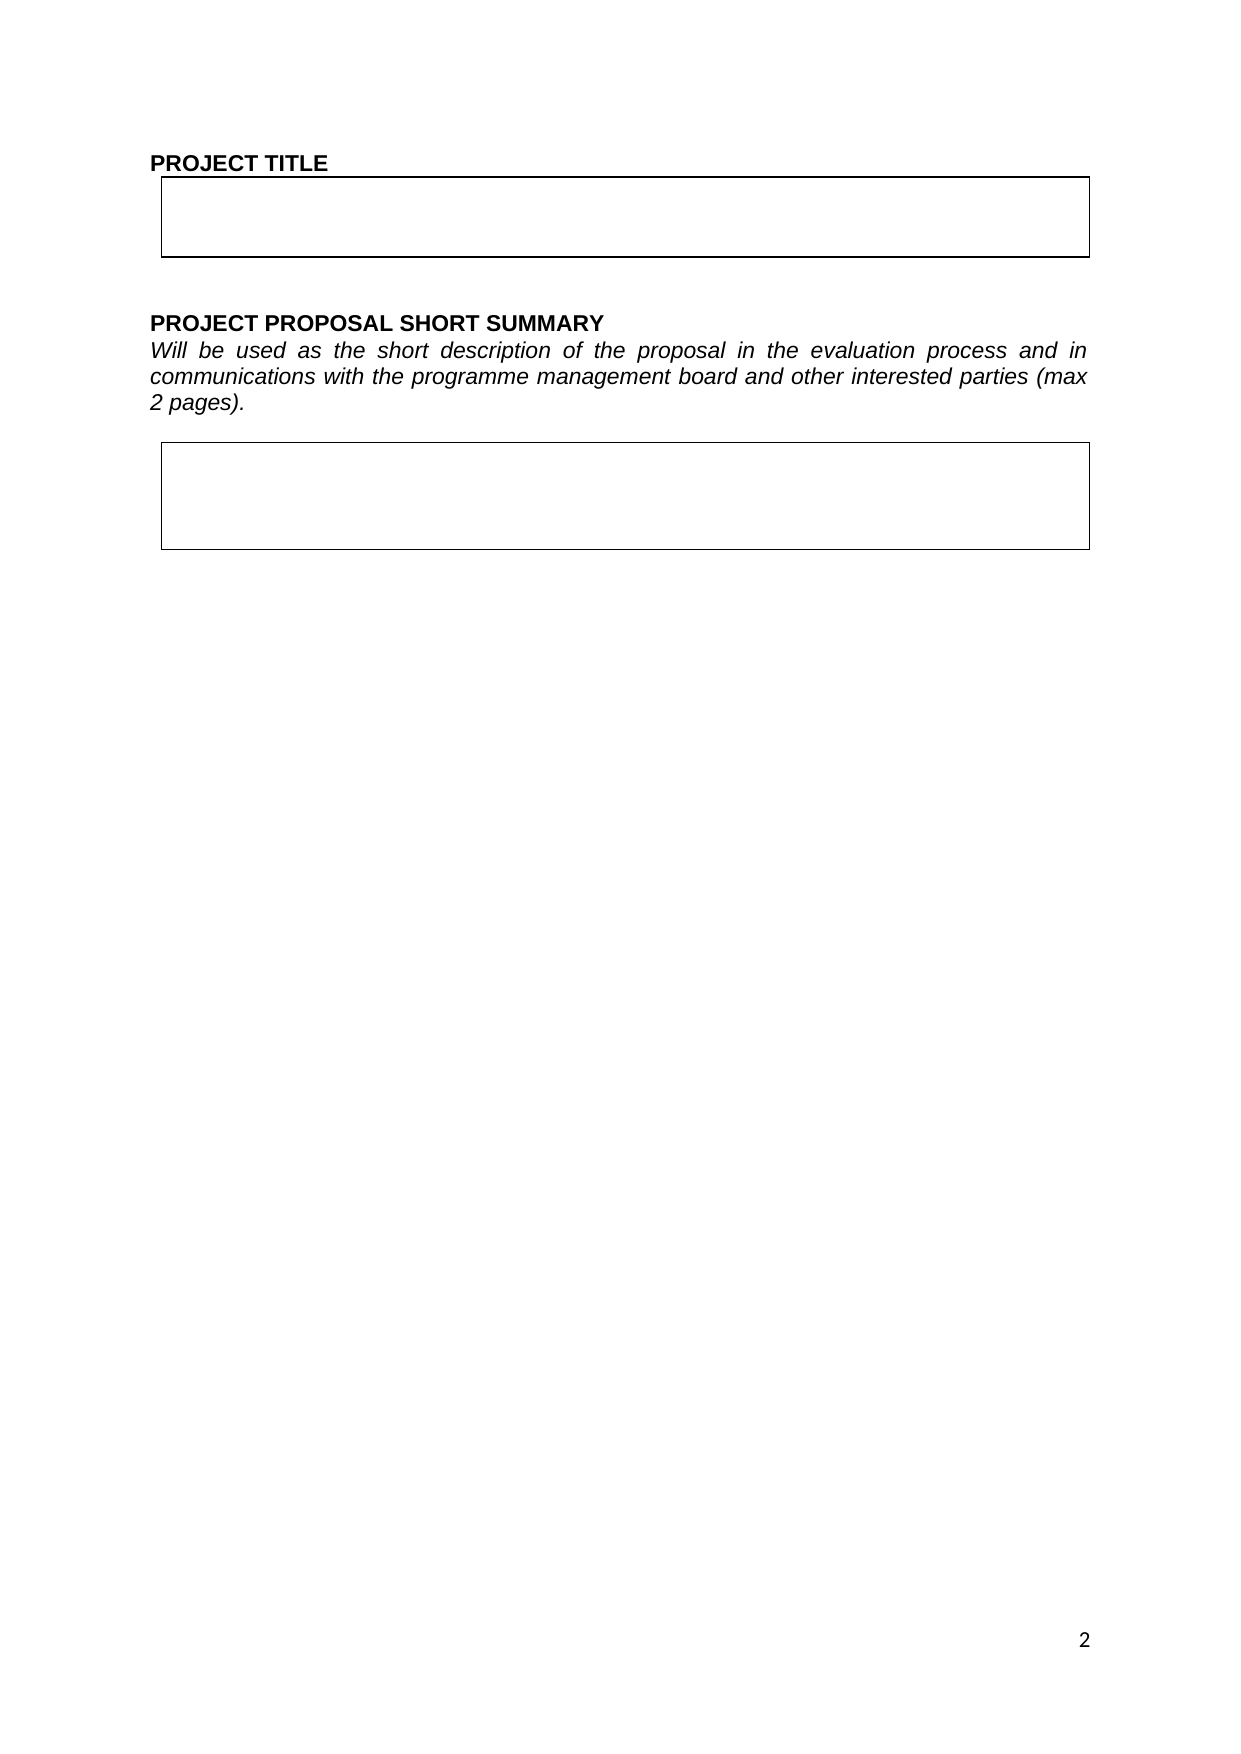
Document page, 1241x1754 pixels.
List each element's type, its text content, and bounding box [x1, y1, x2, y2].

text PROJECT PROPOSAL SHORT SUMMARY [150, 310, 1090, 337]
text Will be used as the short description of the proposal in the evaluation process and in communications with the programme management board and other interested parties (max 2 pages). [150, 337, 1090, 416]
table_header [162, 178, 1089, 256]
text PROJECT TITLE [150, 150, 1090, 176]
table_header [162, 443, 1089, 548]
